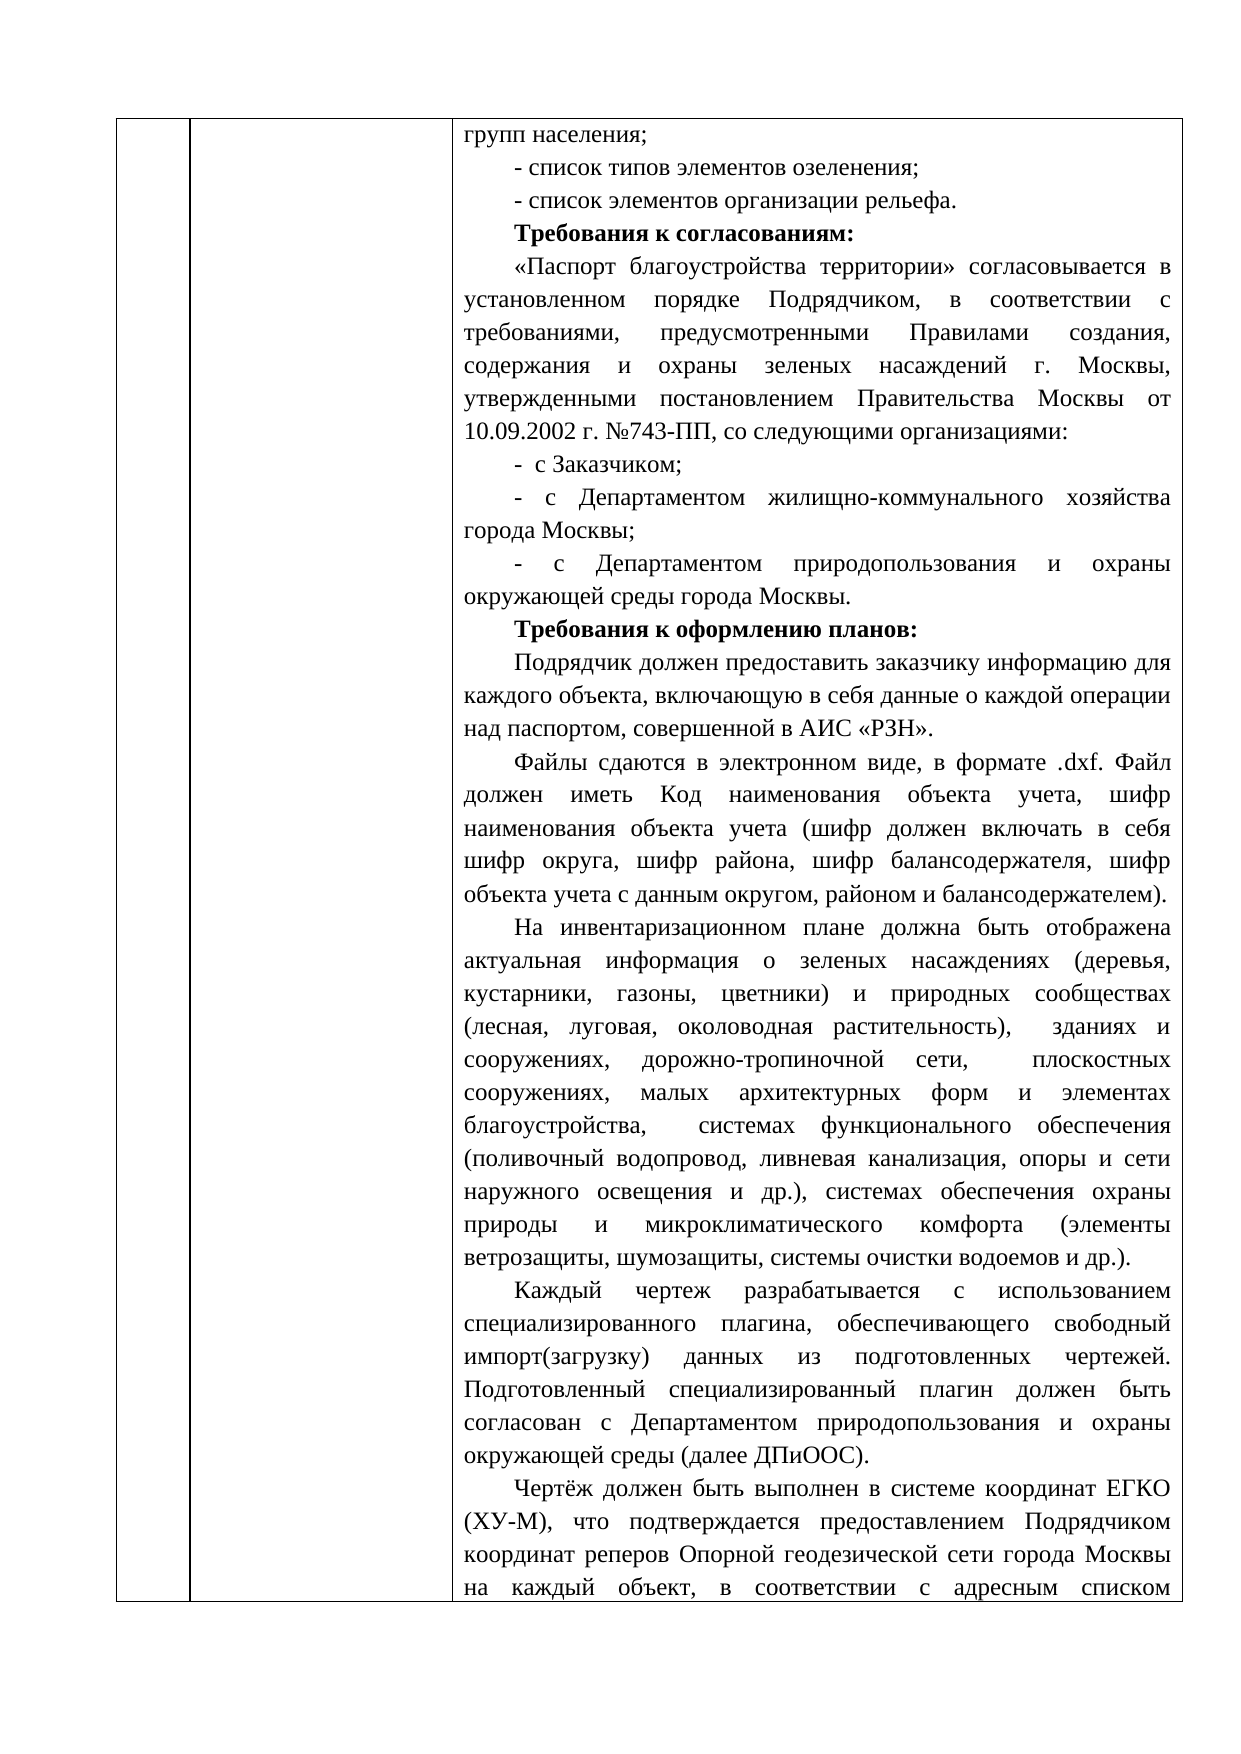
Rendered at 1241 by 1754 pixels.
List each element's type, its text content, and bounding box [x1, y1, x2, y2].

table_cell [191, 119, 452, 1601]
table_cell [453, 119, 1182, 1601]
table_cell 8 [117, 119, 189, 1601]
